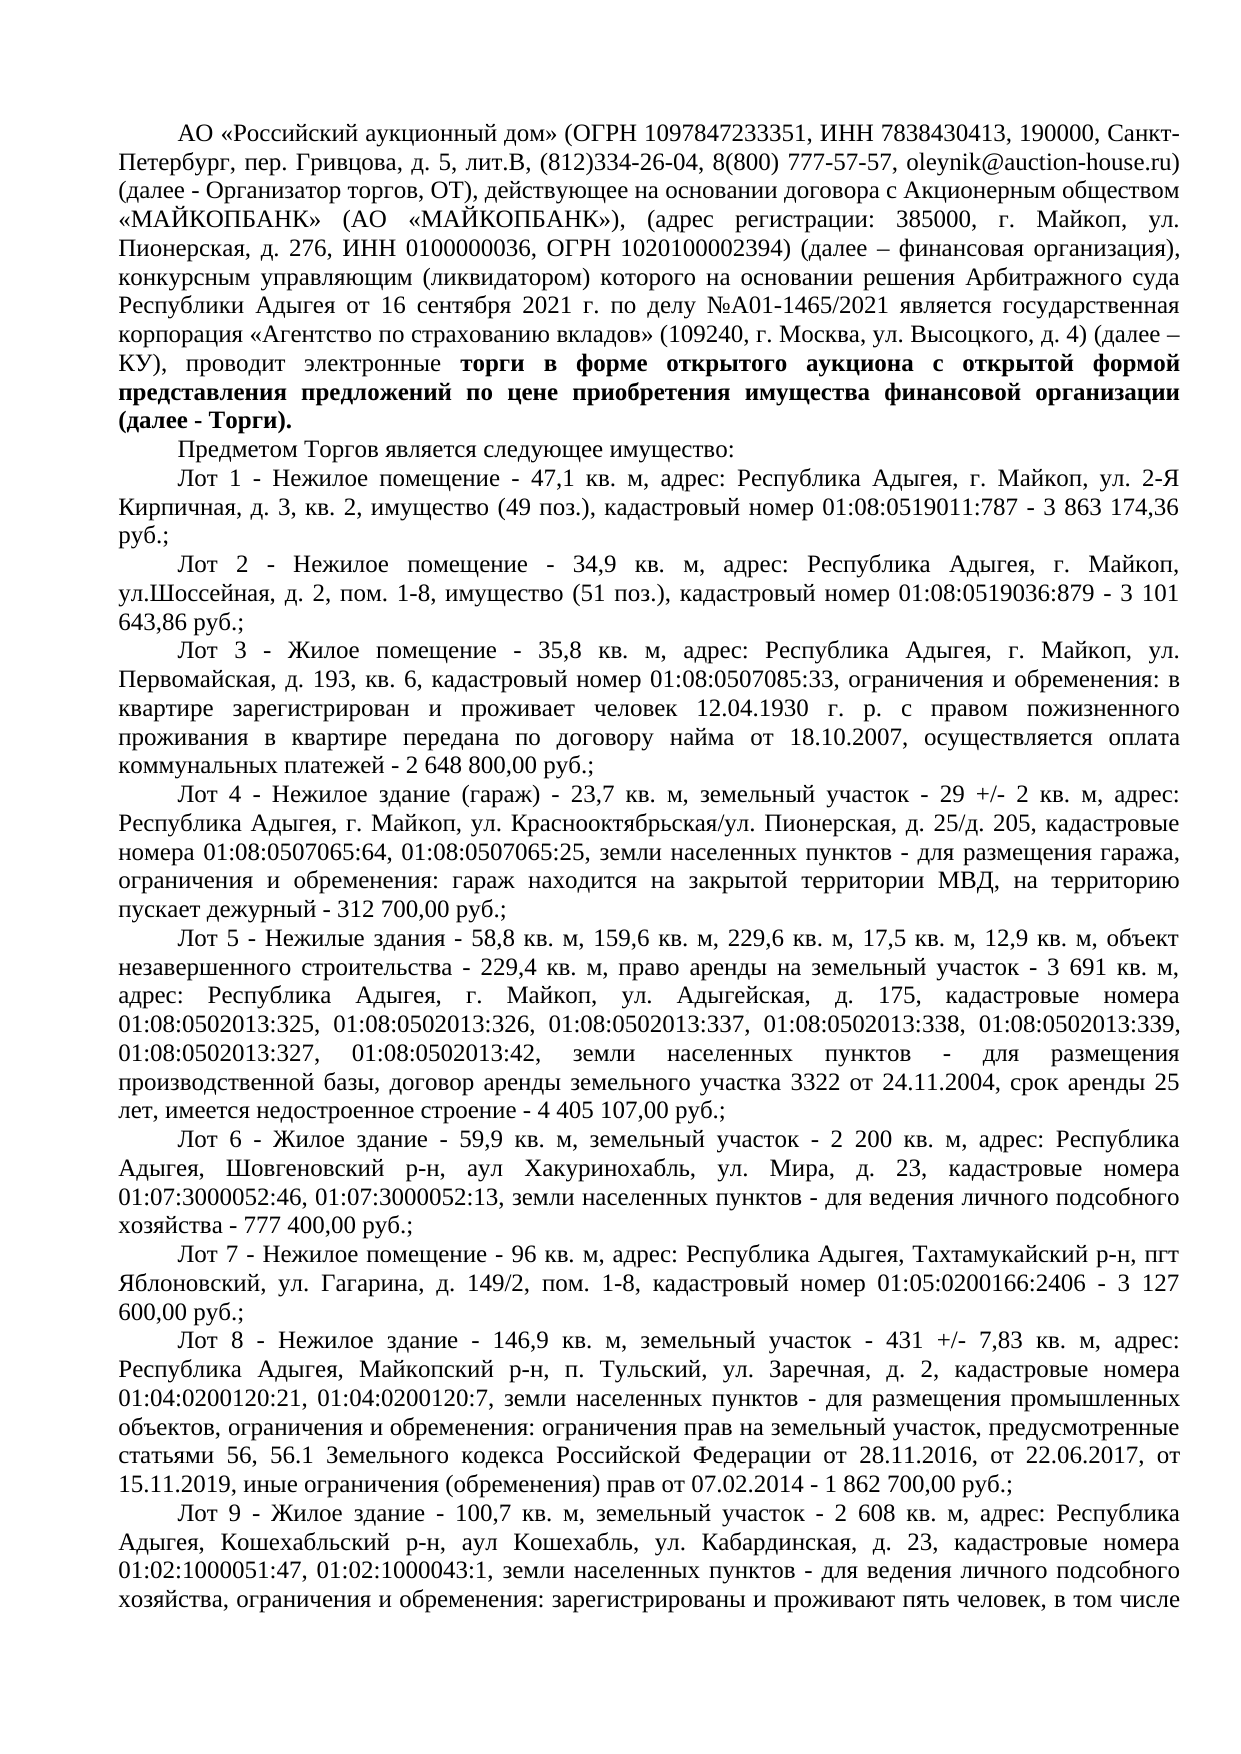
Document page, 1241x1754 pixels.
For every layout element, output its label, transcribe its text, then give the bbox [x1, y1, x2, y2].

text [118, 1498, 1181, 1613]
text Лот 5 - Нежилые здания - 58,8 кв. м, 159,6 кв. м, 229,6 кв. м, 17,5 кв. м, 12,9 кв. м, объект незавершенного строительства - 229,4 кв. м, право аренды на земельный участок - 3 691 кв. м, адрес: Республика Адыгея, г. Майкоп, ул. Адыгейская, д. 175, кадастровые номера 01:08:0502013:325, 01:08:0502013:326, 01:08:0502013:337, 01:08:0502013:338, 01:08:0502013:339, 01:08:0502013:327, 01:08:0502013:42, земли населенных пунктов - для размещения производственной базы, договор аренды земельного участка 3322 от 24.11.2004, срок аренды 25 лет, имеется недостроенное строение - 4 405 107,00 руб.; [118, 923, 1181, 1124]
text Лот 1 - Нежилое помещение - 47,1 кв. м, адрес: Республика Адыгея, г. Майкоп, ул. 2-Я Кирпичная, д. 3, кв. 2, имущество (49 поз.), кадастровый номер 01:08:0519011:787 - 3 863 174,36 руб.; [118, 463, 1181, 549]
text Лот 6 - Жилое здание - 59,9 кв. м, земельный участок - 2 200 кв. м, адрес: Республика Адыгея, Шовгеновский р-н, аул Хакуринохабль, ул. Мира, д. 23, кадастровые номера 01:07:3000052:46, 01:07:3000052:13, земли населенных пунктов - для ведения личного подсобного хозяйства - 777 400,00 руб.; [118, 1124, 1181, 1239]
text Лот 3 - Жилое помещение - 35,8 кв. м, адрес: Республика Адыгея, г. Майкоп, ул. Первомайская, д. 193, кв. 6, кадастровый номер 01:08:0507085:33, ограничения и обременения: в квартире зарегистрирован и проживает человек 12.04.1930 г. р. с правом пожизненного проживания в квартире передана по договору найма от 18.10.2007, осуществляется оплата коммунальных платежей - 2 648 800,00 руб.; [118, 636, 1181, 779]
text Лот 7 - Нежилое помещение - 96 кв. м, адрес: Республика Адыгея, Тахтамукайский р-н, пгт Яблоновский, ул. Гагарина, д. 149/2, пом. 1-8, кадастровый номер 01:05:0200166:2406 - 3 127 600,00 руб.; [118, 1239, 1181, 1326]
text Лот 8 - Нежилое здание - 146,9 кв. м, земельный участок - 431 +/- 7,83 кв. м, адрес: Республика Адыгея, Майкопский р-н, п. Тульский, ул. Заречная, д. 2, кадастровые номера 01:04:0200120:21, 01:04:0200120:7, земли населенных пунктов - для размещения промышленных объектов, ограничения и обременения: ограничения прав на земельный участок, предусмотренные статьями 56, 56.1 Земельного кодекса Российской Федерации от 28.11.2016, от 22.06.2017, от 15.11.2019, иные ограничения (обременения) прав от 07.02.2014 - 1 862 700,00 руб.; [118, 1326, 1181, 1498]
text Предметом Торгов является следующее имущество: [118, 434, 1181, 463]
text Лот 4 - Нежилое здание (гараж) - 23,7 кв. м, земельный участок - 29 +/- 2 кв. м, адрес: Республика Адыгея, г. Майкоп, ул. Краснооктябрьская/ул. Пионерская, д. 25/д. 205, кадастровые номера 01:08:0507065:64, 01:08:0507065:25, земли населенных пунктов - для размещения гаража, ограничения и обременения: гараж находится на закрытой территории МВД, на территорию пускает дежурный - 312 700,00 руб.; [118, 779, 1181, 923]
text Лот 2 - Нежилое помещение - 34,9 кв. м, адрес: Республика Адыгея, г. Майкоп, ул.Шоссейная, д. 2, пом. 1-8, имущество (51 поз.), кадастровый номер 01:08:0519036:879 - 3 101 643,86 руб.; [118, 549, 1181, 636]
text АО «Российский аукционный дом» (ОГРН 1097847233351, ИНН 7838430413, 190000, Санкт-Петербург, пер. Гривцова, д. 5, лит.В, (812)334-26-04, 8(800) 777-57-57, oleynik@auction-house.ru) (далее - Организатор торгов, ОТ), действующее на основании договора с Акционерным обществом «МАЙКОПБАНК» (АО «МАЙКОПБАНК»), (адрес регистрации: 385000, г. Майкоп, ул. Пионерская, д. 276, ИНН 0100000036, ОГРН 1020100002394) (далее – финансовая организация), конкурсным управляющим (ликвидатором) которого на основании решения Арбитражного суда Республики Адыгея от 16 сентября 2021 г. по делу №А01-1465/2021 является государственная корпорация «Агентство по страхованию вкладов» (109240, г. Москва, ул. Высоцкого, д. 4) (далее – КУ), проводит электронные торги в форме открытого аукциона с открытой формой представления предложений по цене приобретения имущества финансовой организации (далее - Торги). [118, 118, 1181, 434]
